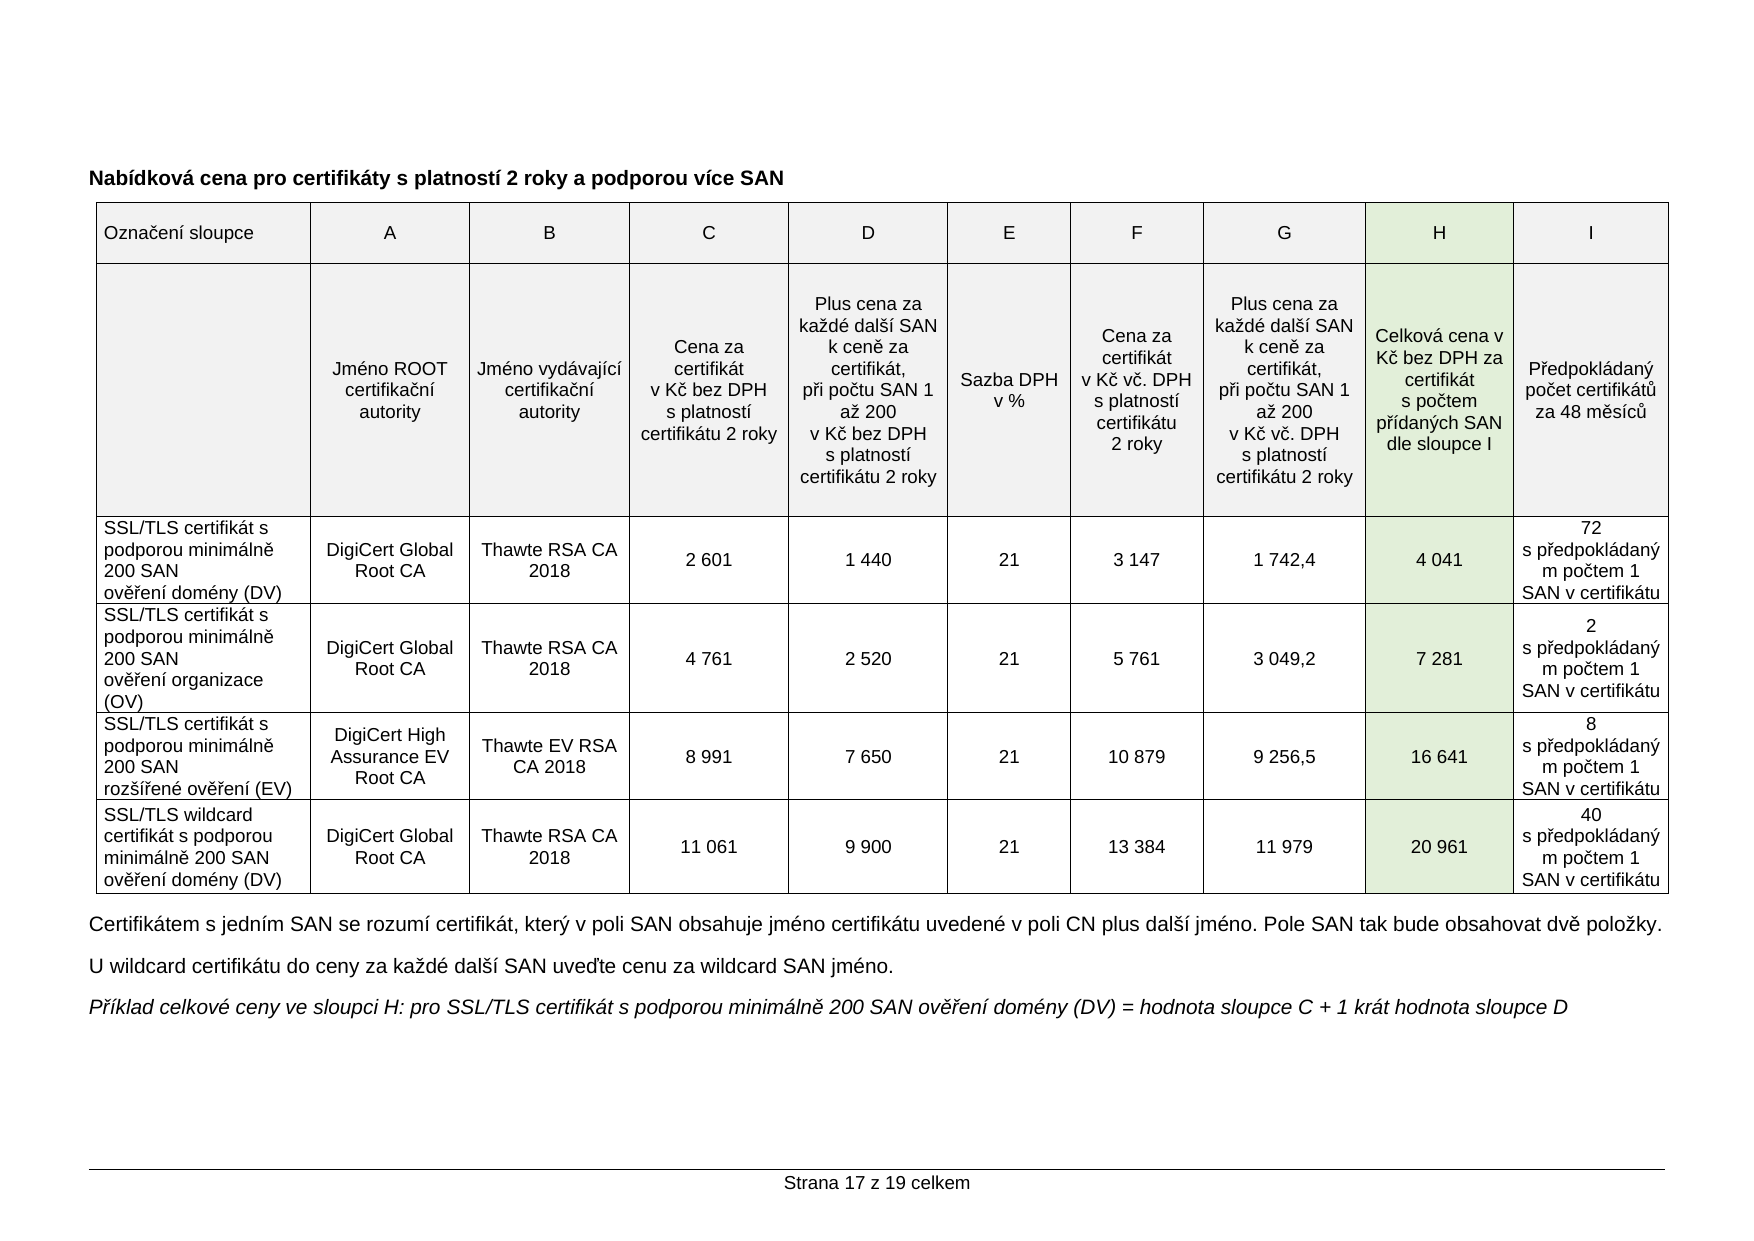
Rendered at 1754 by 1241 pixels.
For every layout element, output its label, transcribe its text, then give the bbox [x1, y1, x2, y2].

table_cell 9 900 [789, 800, 947, 893]
table_cell DigiCert Global Root CA [311, 800, 469, 893]
table_cell 7 650 [789, 713, 947, 799]
table_cell Sazba DPH v % [948, 264, 1070, 516]
table_cell 2 s předpokládaným počtem 1 SAN v certifikátu [1514, 604, 1668, 712]
table_header Označení sloupce [97, 203, 310, 263]
table_cell 21 [948, 517, 1070, 603]
table_cell 72 s předpokládaným počtem 1 SAN v certifikátu [1514, 517, 1668, 603]
table_cell 40 s předpokládaným počtem 1 SAN v certifikátu [1514, 800, 1668, 893]
table_cell Thawte RSA CA 2018 [470, 517, 629, 603]
table_cell 21 [948, 604, 1070, 712]
table_cell Plus cena za každé další SAN k ceně za certifikát, při počtu SAN 1 až 200 v Kč bez DPH s platností certifikátu 2 roky [789, 264, 947, 516]
table_header H [1366, 203, 1513, 263]
table_header B [470, 203, 629, 263]
table_cell 8 s předpokládaným počtem 1 SAN v certifikátu [1514, 713, 1668, 799]
table_cell 1 742,4 [1204, 517, 1365, 603]
table_cell Předpokládaný počet certifikátů za 48 měsíců [1514, 264, 1668, 516]
table_cell 21 [948, 800, 1070, 893]
table_cell 3 147 [1071, 517, 1203, 603]
table_cell 8 991 [630, 713, 788, 799]
table_cell 13 384 [1071, 800, 1203, 893]
table_cell Jméno vydávající certifikační autority [470, 264, 629, 516]
table_cell SSL/TLS certifikát s podporou minimálně 200 SAN ověření domény (DV) [97, 517, 310, 603]
table_cell 16 641 [1366, 713, 1513, 799]
table_cell DigiCert High Assurance EV Root CA [311, 713, 469, 799]
table_header G [1204, 203, 1365, 263]
table_cell 9 256,5 [1204, 713, 1365, 799]
table_header F [1071, 203, 1203, 263]
table_cell 10 879 [1071, 713, 1203, 799]
table_cell DigiCert Global Root CA [311, 604, 469, 712]
table_cell Thawte EV RSA CA 2018 [470, 713, 629, 799]
table_header C [630, 203, 788, 263]
table_cell Cena za certifikát v Kč bez DPH s platností certifikátu 2 roky [630, 264, 788, 516]
table_header I [1514, 203, 1668, 263]
table_cell Cena za certifikát v Kč vč. DPH s platností certifikátu 2 roky [1071, 264, 1203, 516]
table_header E [948, 203, 1070, 263]
table_cell Celková cena v Kč bez DPH za certifikát s počtem přídaných SAN dle sloupce I [1366, 264, 1513, 516]
table_cell 5 761 [1071, 604, 1203, 712]
table_cell SSL/TLS wildcard certifikát s podporou minimálně 200 SAN ověření domény (DV) [97, 800, 310, 893]
text Nabídková cena pro certifikáty s platností 2 roky a podporou více SAN [89, 160, 1665, 189]
table_cell Thawte RSA CA 2018 [470, 604, 629, 712]
table_cell 7 281 [1366, 604, 1513, 712]
table_cell 4 761 [630, 604, 788, 712]
table_cell 21 [948, 713, 1070, 799]
text Příklad celkové ceny ve sloupci H: pro SSL/TLS certifikát s podporou minimálně 200 SAN ověření domény (DV) = hodnota sloupce C + 1 krát hodnota sloupce D [89, 990, 1665, 1019]
table_cell 11 061 [630, 800, 788, 893]
table_cell 20 961 [1366, 800, 1513, 893]
table_cell Thawte RSA CA 2018 [470, 800, 629, 893]
table_cell 3 049,2 [1204, 604, 1365, 712]
table_header D [789, 203, 947, 263]
table_cell 2 520 [789, 604, 947, 712]
table_header A [311, 203, 469, 263]
table_cell 4 041 [1366, 517, 1513, 603]
table_cell Plus cena za každé další SAN k ceně za certifikát, při počtu SAN 1 až 200 v Kč vč. DPH s platností certifikátu 2 roky [1204, 264, 1365, 516]
table_cell 2 601 [630, 517, 788, 603]
table_cell Jméno ROOT certifikační autority [311, 264, 469, 516]
table_cell 11 979 [1204, 800, 1365, 893]
table_cell DigiCert Global Root CA [311, 517, 469, 603]
table_cell SSL/TLS certifikát s podporou minimálně 200 SAN rozšířené ověření (EV) [97, 713, 310, 799]
text Certifikátem s jedním SAN se rozumí certifikát, který v poli SAN obsahuje jméno certifikátu uvedené v poli CN plus další jméno. Pole SAN tak bude obsahovat dvě položky. [89, 907, 1665, 936]
text U wildcard certifikátu do ceny za každé další SAN uveďte cenu za wildcard SAN jméno. [89, 948, 1665, 977]
table_cell 1 440 [789, 517, 947, 603]
table_cell SSL/TLS certifikát s podporou minimálně 200 SAN ověření organizace (OV) [97, 604, 310, 712]
table_cell [97, 264, 310, 516]
